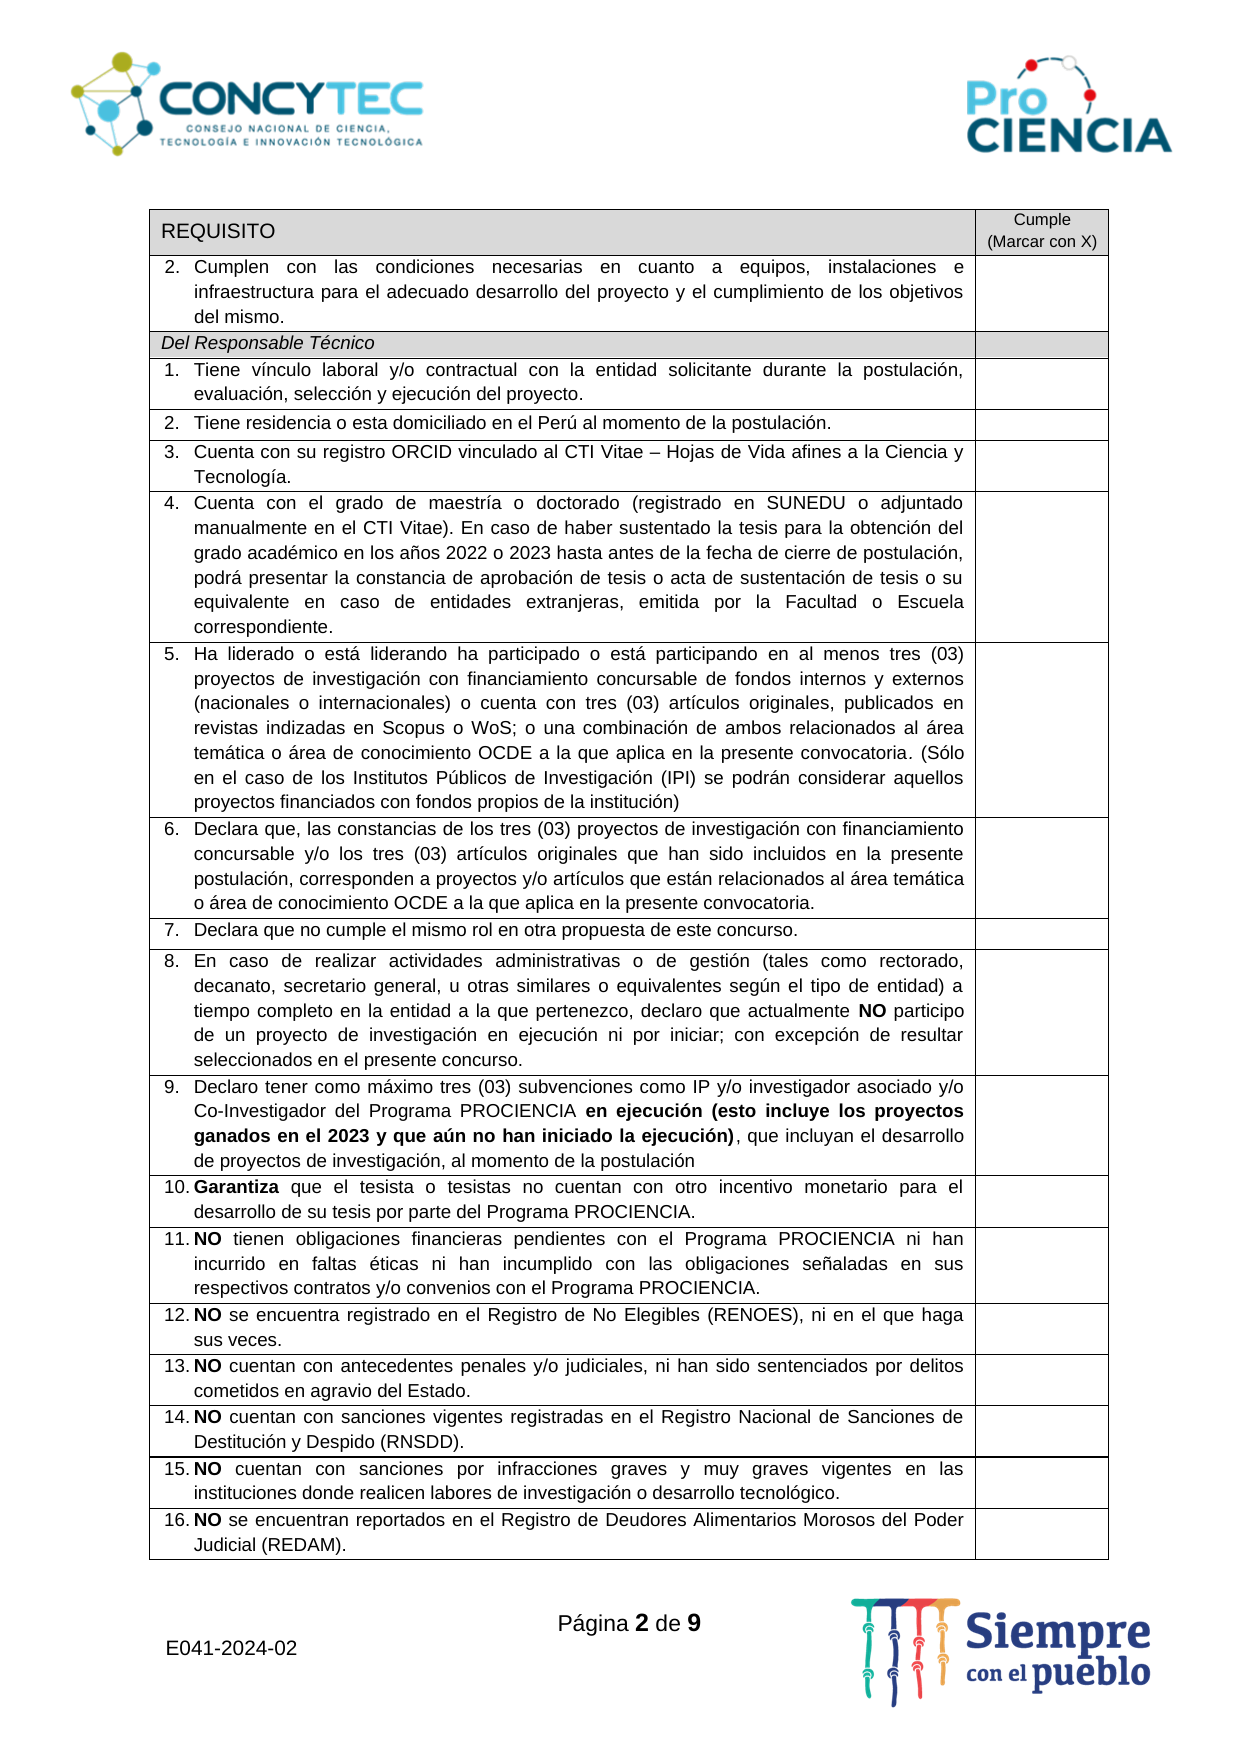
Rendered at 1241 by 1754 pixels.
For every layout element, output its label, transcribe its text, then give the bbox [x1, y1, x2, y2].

table_cell [976, 950, 1108, 1074]
table_cell NO se encuentra registrado en el Registro de No Elegibles (RENOES), ni en el que haga sus veces. [150, 1304, 975, 1354]
table_cell Declara que no cumple el mismo rol en otra propuesta de este concurso. [150, 919, 975, 949]
table_cell NO cuentan con antecedentes penales y/o judiciales, ni han sido sentenciados por delitos cometidos en agravio del Estado. [150, 1355, 975, 1405]
table_cell [976, 441, 1108, 491]
table_cell Tiene residencia o esta domiciliado en el Perú al momento de la postulación. [150, 410, 975, 440]
table_cell NO cuentan con sanciones por infracciones graves y muy graves vigentes en las instituciones donde realicen labores de investigación o desarrollo tecnológico. [150, 1458, 975, 1508]
table_cell [976, 410, 1108, 440]
table_cell [976, 818, 1108, 918]
table_cell [976, 919, 1108, 949]
table_cell [976, 1076, 1108, 1175]
table_cell [976, 332, 1108, 357]
table_cell [976, 1509, 1108, 1559]
table_cell [976, 1228, 1108, 1303]
table_cell Cumplen con las condiciones necesarias en cuanto a equipos, instalaciones e infraestructura para el adecuado desarrollo del proyecto y el cumplimiento de los objetivos del mismo. [150, 256, 975, 331]
table_cell [976, 359, 1108, 409]
table_cell [976, 643, 1108, 817]
table_cell NO tienen obligaciones financieras pendientes con el Programa PROCIENCIA ni han incurrido en faltas éticas ni han incumplido con las obligaciones señaladas en sus respectivos contratos y/o convenios con el Programa PROCIENCIA. [150, 1228, 975, 1303]
table_cell [976, 492, 1108, 642]
table_cell Declara que, las constancias de los tres (03) proyectos de investigación con financiamiento concursable y/o los tres (03) artículos originales que han sido incluidos en la presente postulación, corresponden a proyectos y/o artículos que están relacionados al área temática o área de conocimiento OCDE a la que aplica en la presente convocatoria. [150, 818, 975, 918]
picture [1, 0, 1240, 209]
picture [51, 1568, 1241, 1730]
table_cell Declaro tener como máximo tres (03) subvenciones como IP y/o investigador asociado y/o Co-Investigador del Programa PROCIENCIA en ejecución (esto incluye los proyectos ganados en el 2023 y que aún no han iniciado la ejecución), que incluyan el desarrollo de proyectos de investigación, al momento de la postulación [150, 1076, 975, 1175]
table_cell Ha liderado o está liderando ha participado o está participando en al menos tres (03) proyectos de investigación con financiamiento concursable de fondos internos y externos (nacionales o internacionales) o cuenta con tres (03) artículos originales, publicados en revistas indizadas en Scopus o WoS; o una combinación de ambos relacionados al área temática o área de conocimiento OCDE a la que aplica en la presente convocatoria. (Sólo en el caso de los Institutos Públicos de Investigación (IPI) se podrán considerar aquellos proyectos financiados con fondos propios de la institución) [150, 643, 975, 817]
table_cell Tiene vínculo laboral y/o contractual con la entidad solicitante durante la postulación, evaluación, selección y ejecución del proyecto. [150, 359, 975, 409]
table_cell [976, 1176, 1108, 1227]
table_header Cumple (Marcar con X) [976, 210, 1108, 255]
table_header REQUISITO [150, 210, 975, 255]
table_cell Cuenta con su registro ORCID vinculado al CTI Vitae – Hojas de Vida afines a la Ciencia y Tecnología. [150, 441, 975, 491]
table_cell [976, 1304, 1108, 1354]
table_cell Garantiza que el tesista o tesistas no cuentan con otro incentivo monetario para el desarrollo de su tesis por parte del Programa PROCIENCIA. [150, 1176, 975, 1227]
table_cell [976, 256, 1108, 331]
table_cell En caso de realizar actividades administrativas o de gestión (tales como rectorado, decanato, secretario general, u otras similares o equivalentes según el tipo de entidad) a tiempo completo en la entidad a la que pertenezco, declaro que actualmente NO participo de un proyecto de investigación en ejecución ni por iniciar; con excepción de resultar seleccionados en el presente concurso. [150, 950, 975, 1074]
table_cell [976, 1406, 1108, 1456]
table_cell [976, 1355, 1108, 1405]
table_cell Del Responsable Técnico [150, 332, 975, 357]
table_cell NO cuentan con sanciones vigentes registradas en el Registro Nacional de Sanciones de Destitución y Despido (RNSDD). [150, 1406, 975, 1456]
table_cell Cuenta con el grado de maestría o doctorado (registrado en SUNEDU o adjuntado manualmente en el CTI Vitae). En caso de haber sustentado la tesis para la obtención del grado académico en los años 2022 o 2023 hasta antes de la fecha de cierre de postulación, podrá presentar la constancia de aprobación de tesis o acta de sustentación de tesis o su equivalente en caso de entidades extranjeras, emitida por la Facultad o Escuela correspondiente. [150, 492, 975, 642]
table_cell NO se encuentran reportados en el Registro de Deudores Alimentarios Morosos del Poder Judicial (REDAM). [150, 1509, 975, 1559]
table_cell [976, 1458, 1108, 1508]
